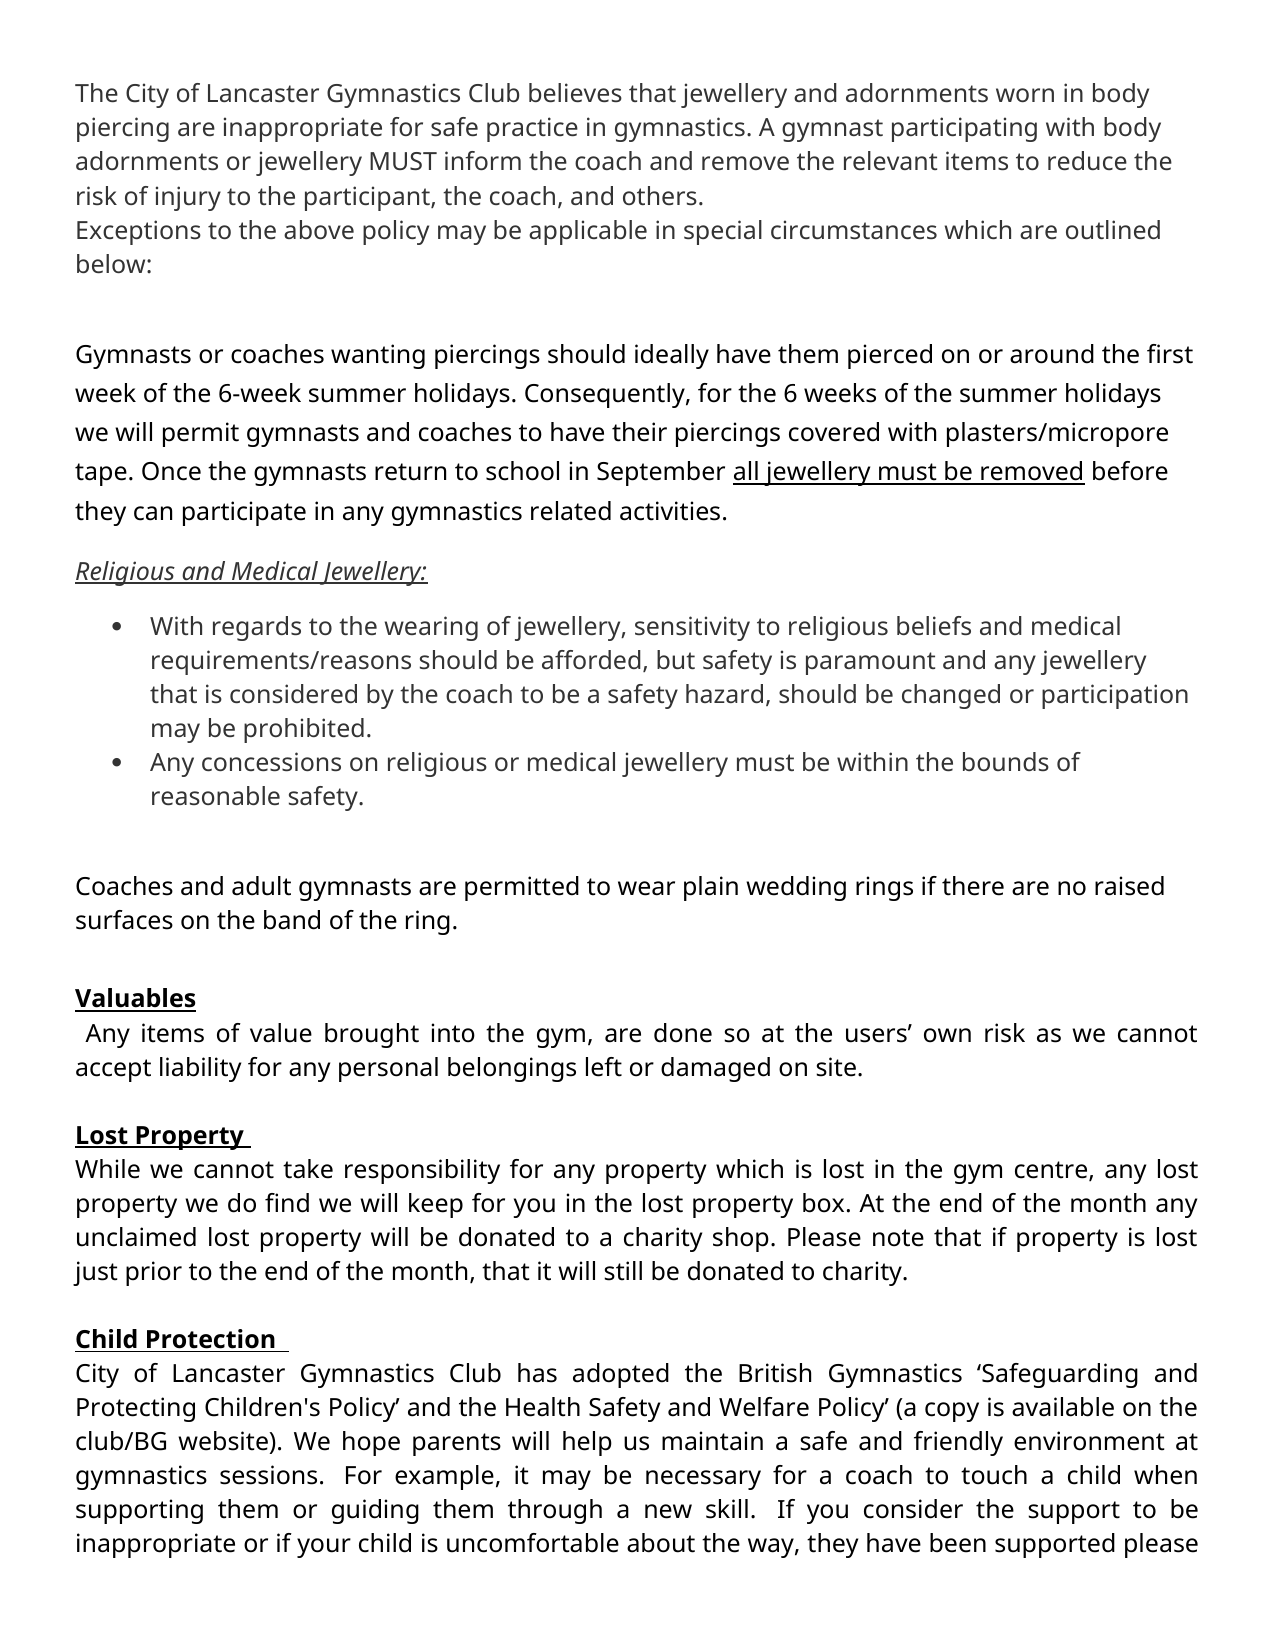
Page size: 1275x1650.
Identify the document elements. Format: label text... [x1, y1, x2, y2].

text Religious and Medical Jewellery: [75, 553, 1200, 587]
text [75, 1356, 1200, 1560]
text Child Protection [75, 1322, 1200, 1356]
text Lost Property [75, 1117, 1200, 1151]
text Exceptions to the above policy may be applicable in special circumstances which are outlined below: [75, 212, 1200, 281]
text Valuables [75, 981, 1200, 1015]
list Any concessions on religious or medical jewellery must be within the bounds of reasonable safety. [112, 744, 1200, 813]
text Any items of value brought into the gym, are done so at the users’ own risk as we cannot accept liability for any personal belongings left or damaged on site. [75, 1015, 1200, 1083]
text Gymnasts or coaches wanting piercings should ideally have them pierced on or around the first week of the 6-week summer holidays. Consequently, for the 6 weeks of the summer holidays we will permit gymnasts and coaches to have their piercings covered with plasters/micropore tape. Once the gymnasts return to school in September all jewellery must be removed before they can participate in any gymnastics related activities. [75, 336, 1200, 527]
text The City of Lancaster Gymnastics Club believes that jewellery and adornments worn in body piercing are inappropriate for safe practice in gymnastics. A gymnast participating with body adornments or jewellery MUST inform the coach and remove the relevant items to reduce the risk of injury to the participant, the coach, and others. [75, 75, 1200, 212]
text While we cannot take responsibility for any property which is lost in the gym centre, any lost property we do find we will keep for you in the lost property box. At the end of the month any unclaimed lost property will be donated to a charity shop. Please note that if property is lost just prior to the end of the month, that it will still be donated to charity. [75, 1151, 1200, 1288]
list With regards to the wearing of jewellery, sensitivity to religious beliefs and medical requirements/reasons should be afforded, but safety is paramount and any jewellery that is considered by the coach to be a safety hazard, should be changed or participation may be prohibited. [112, 608, 1200, 744]
text Coaches and adult gymnasts are permitted to wear plain wedding rings if there are no raised surfaces on the band of the ring. [75, 868, 1200, 937]
